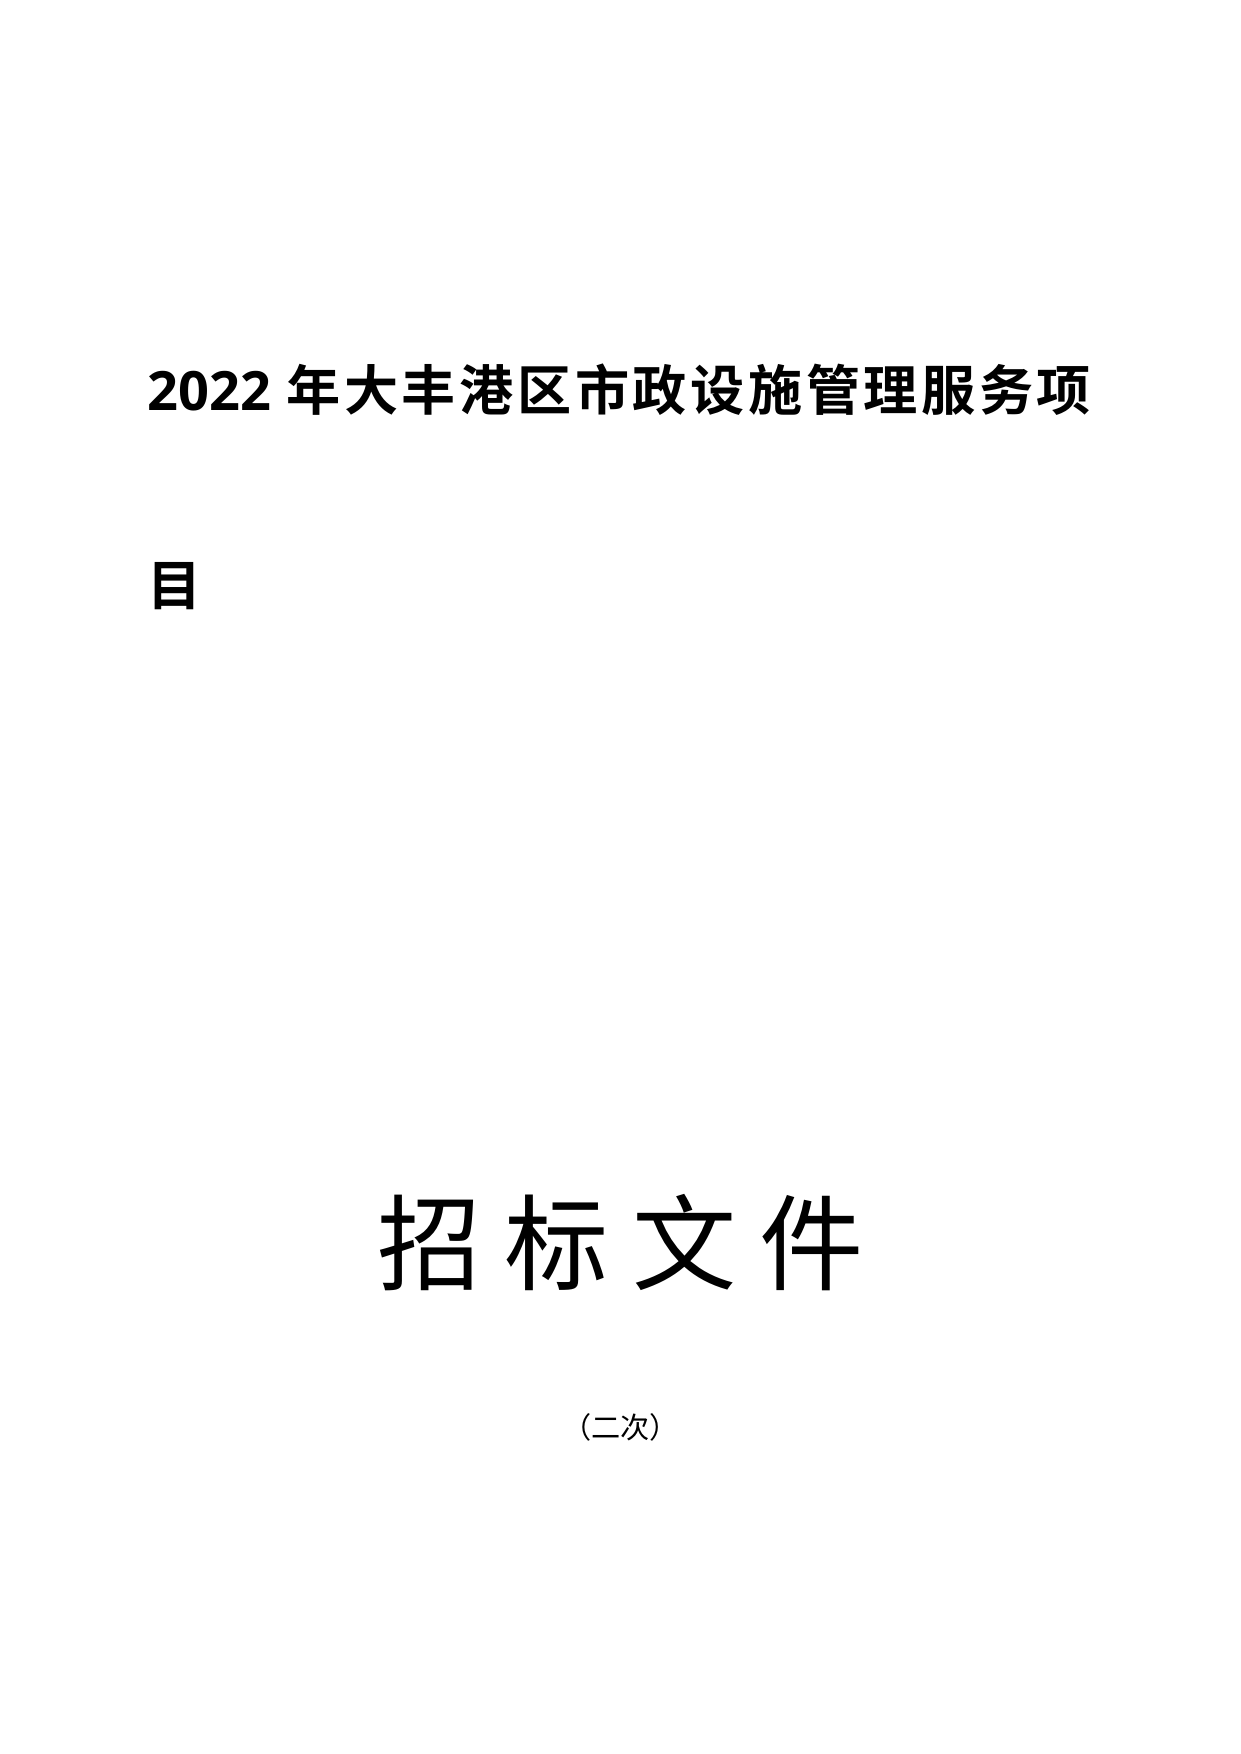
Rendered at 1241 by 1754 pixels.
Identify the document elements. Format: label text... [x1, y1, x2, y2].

text 2022年大丰港区市政设施管理服务项目 [148, 338, 1092, 630]
text 招 标 文 件 [148, 1156, 1092, 1318]
text （二次） [148, 1393, 1092, 1458]
